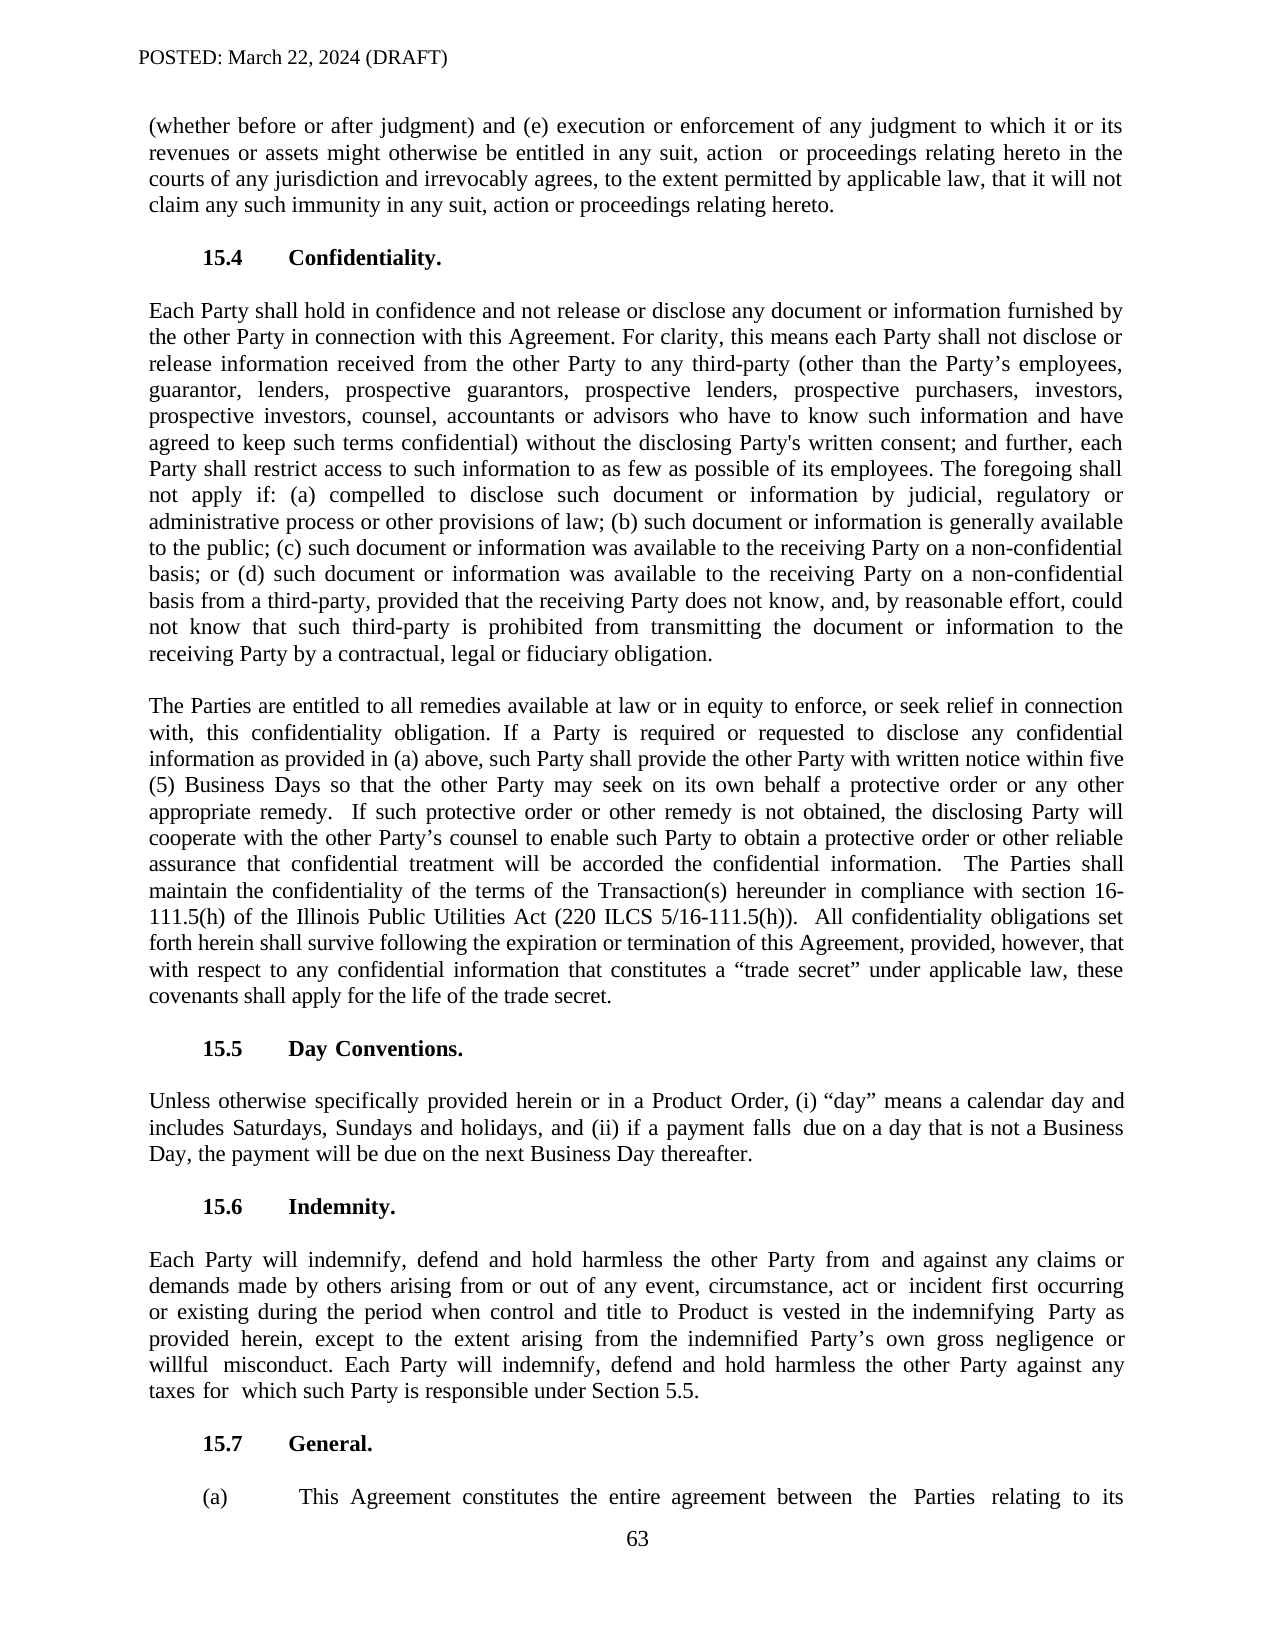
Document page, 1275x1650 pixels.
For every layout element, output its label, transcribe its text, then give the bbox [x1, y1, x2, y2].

subtitle Day Conventions. [148, 1035, 1137, 1061]
text Each Party will indemnify, defend and hold harmless the other Party from and against any claims or demands made by others arising from or out of any event, circumstance, act or incident first occurring or existing during the period when control and title to Product is vested in the indemnifying Party as provided herein, except to the extent arising from the indemnified Party’s own gross negligence or willful misconduct. Each Party will indemnify, defend and hold harmless the other Party against any taxes for which such Party is responsible under Section 5.5. [148, 1246, 1125, 1404]
subtitle General. [148, 1430, 1137, 1457]
text The Parties are entitled to all remedies available at law or in equity to enforce, or seek relief in connection with, this confidentiality obligation. If a Party is required or requested to disclose any confidential information as provided in (a) above, such Party shall provide the other Party with written notice within five (5) Business Days so that the other Party may seek on its own behalf a protective order or any other appropriate remedy. If such protective order or other remedy is not obtained, the disclosing Party will cooperate with the other Party’s counsel to enable such Party to obtain a protective order or other reliable assurance that confidential treatment will be accorded the confidential information. The Parties shall maintain the confidentiality of the terms of the Transaction(s) hereunder in compliance with section 16-111.5(h) of the Illinois Public Utilities Act (220 ILCS 5/16-111.5(h)). All confidentiality obligations set forth herein shall survive following the expiration or termination of this Agreement, provided, however, that with respect to any confidential information that constitutes a “trade secret” under applicable law, these covenants shall apply for the life of the trade secret. [148, 692, 1125, 1008]
subtitle Confidentiality. [148, 244, 1137, 271]
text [148, 112, 1125, 218]
text Each Party shall hold in confidence and not release or disclose any document or information furnished by the other Party in connection with this Agreement. For clarity, this means each Party shall not disclose or release information received from the other Party to any third-party (other than the Party’s employees, guarantor, lenders, prospective guarantors, prospective lenders, prospective purchasers, investors, prospective investors, counsel, accountants or advisors who have to know such information and have agreed to keep such terms confidential) without the disclosing Party's written consent; and further, each Party shall restrict access to such information to as few as possible of its employees. The foregoing shall not apply if: (a) compelled to disclose such document or information by judicial, regulatory or administrative process or other provisions of law; (b) such document or information is generally available to the public; (c) such document or information was available to the receiving Party on a non-confidential basis; or (d) such document or information was available to the receiving Party on a non-confidential basis from a third-party, provided that the receiving Party does not know, and, by reasonable effort, could not know that such third-party is prohibited from transmitting the document or information to the receiving Party by a contractual, legal or fiduciary obligation. [148, 297, 1125, 666]
text Unless otherwise specifically provided herein or in a Product Order, (i) “day” means a calendar day and includes Saturdays, Sundays and holidays, and (ii) if a payment falls due on a day that is not a Business Day, the payment will be due on the next Business Day thereafter. [148, 1088, 1125, 1167]
subtitle Indemnity. [148, 1193, 1137, 1219]
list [148, 1483, 1125, 1509]
